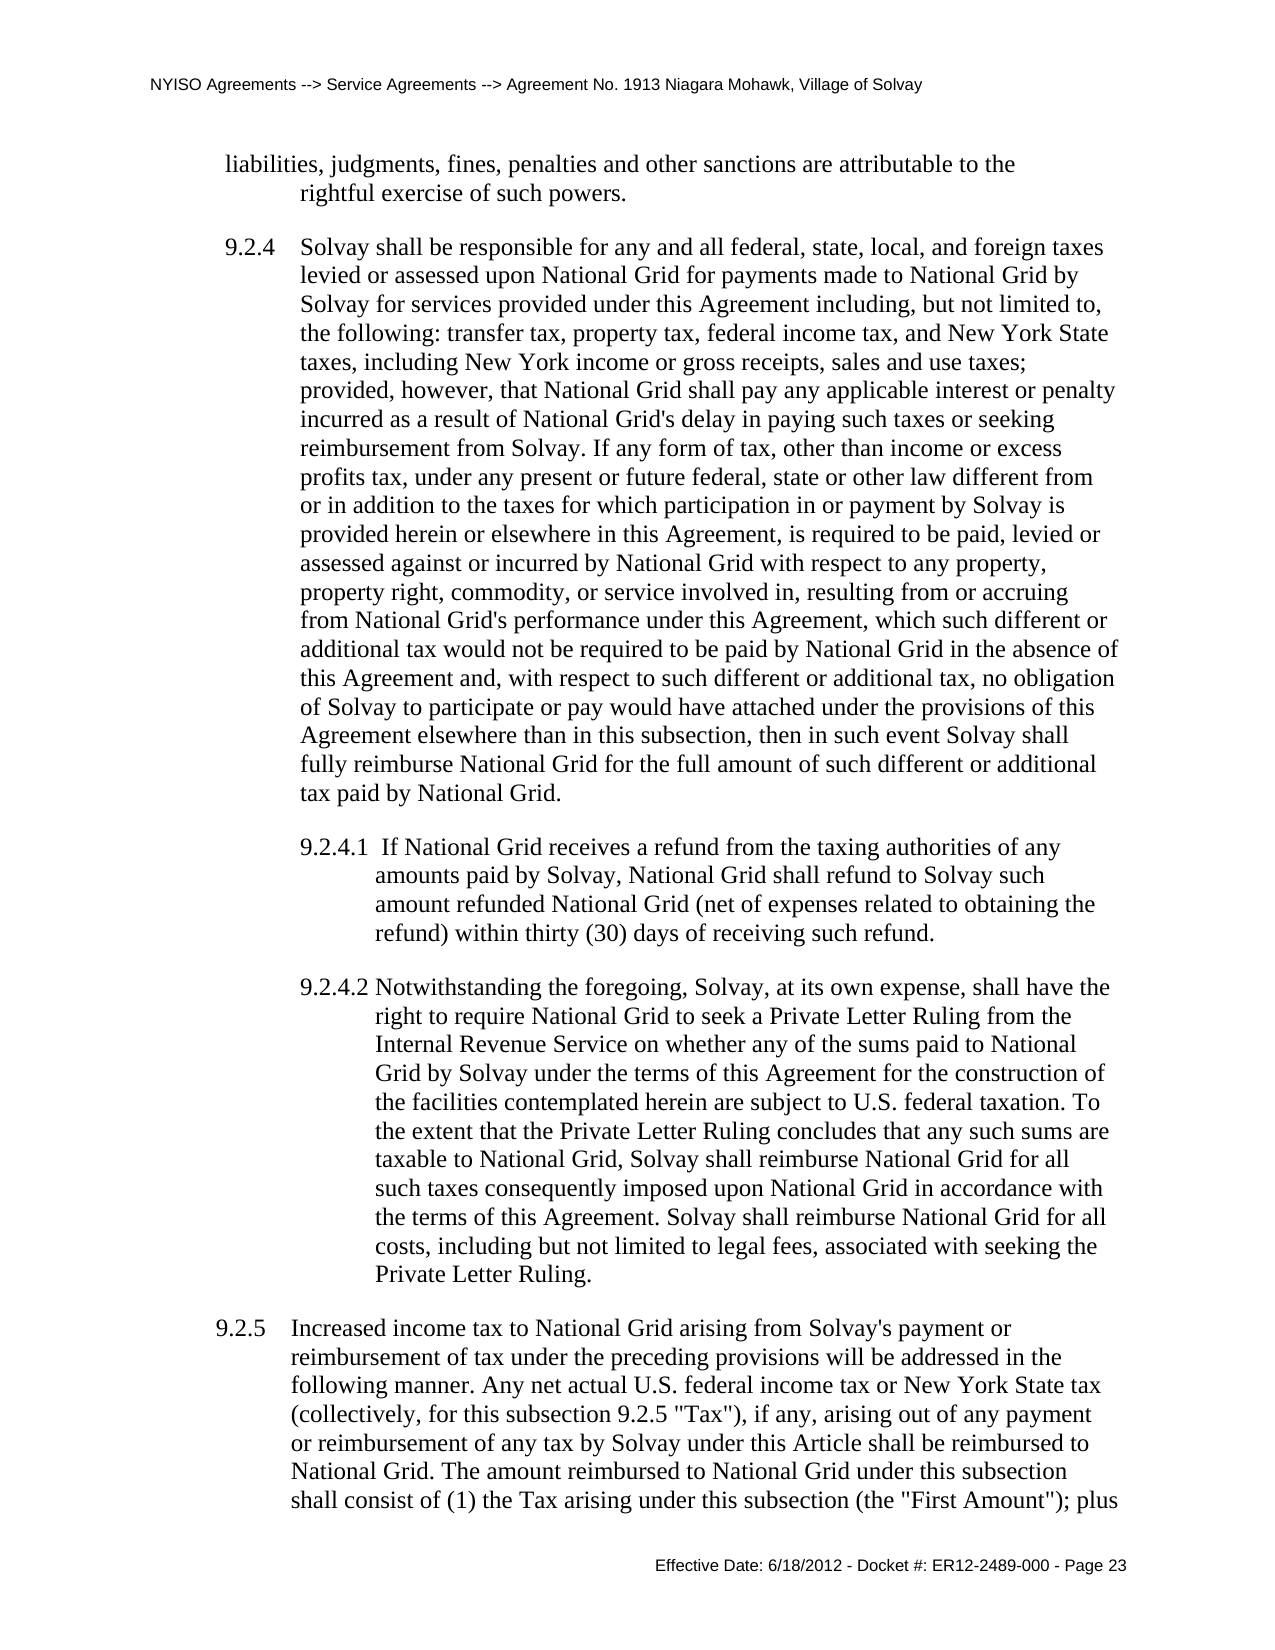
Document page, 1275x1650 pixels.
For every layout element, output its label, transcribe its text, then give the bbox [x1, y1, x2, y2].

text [216, 1313, 1119, 1514]
text liabilities, judgments, fines, penalties and other sanctions are attributable to the rightful exercise of such powers. [225, 150, 1051, 207]
text 9.2.4.2 Notwithstanding the foregoing, Solvay, at its own expense, shall have the right to require National Grid to seek a Private Letter Ruling from the Internal Revenue Service on whether any of the sums paid to National Grid by Solvay under the terms of this Agreement for the construction of the facilities contemplated herein are subject to U.S. federal taxation. To the extent that the Private Letter Ruling concludes that any such sums are taxable to National Grid, Solvay shall reimburse National Grid for all such taxes consequently imposed upon National Grid in accordance with the terms of this Agreement. Solvay shall reimburse National Grid for all costs, including but not limited to legal fees, associated with seeking the Private Letter Ruling. [300, 972, 1119, 1289]
text 9.2.4 Solvay shall be responsible for any and all federal, state, local, and foreign taxes levied or assessed upon National Grid for payments made to National Grid by Solvay for services provided under this Agreement including, but not limited to, the following: transfer tax, property tax, federal income tax, and New York State taxes, including New York income or gross receipts, sales and use taxes; provided, however, that National Grid shall pay any applicable interest or penalty incurred as a result of National Grid's delay in paying such taxes or seeking reimbursement from Solvay. If any form of tax, other than income or excess profits tax, under any present or future federal, state or other law different from or in addition to the taxes for which participation in or payment by Solvay is provided herein or elsewhere in this Agreement, is required to be paid, levied or assessed against or incurred by National Grid with respect to any property, property right, commodity, or service involved in, resulting from or accruing from National Grid's performance under this Agreement, which such different or additional tax would not be required to be paid by National Grid in the absence of this Agreement and, with respect to such different or additional tax, no obligation of Solvay to participate or pay would have attached under the provisions of this Agreement elsewhere than in this subsection, then in such event Solvay shall fully reimburse National Grid for the full amount of such different or additional tax paid by National Grid. [225, 232, 1119, 807]
text 9.2.4.1 If National Grid receives a refund from the taxing authorities of any amounts paid by Solvay, National Grid shall refund to Solvay such amount refunded National Grid (net of expenses related to obtaining the refund) within thirty (30) days of receiving such refund. [300, 832, 1096, 947]
